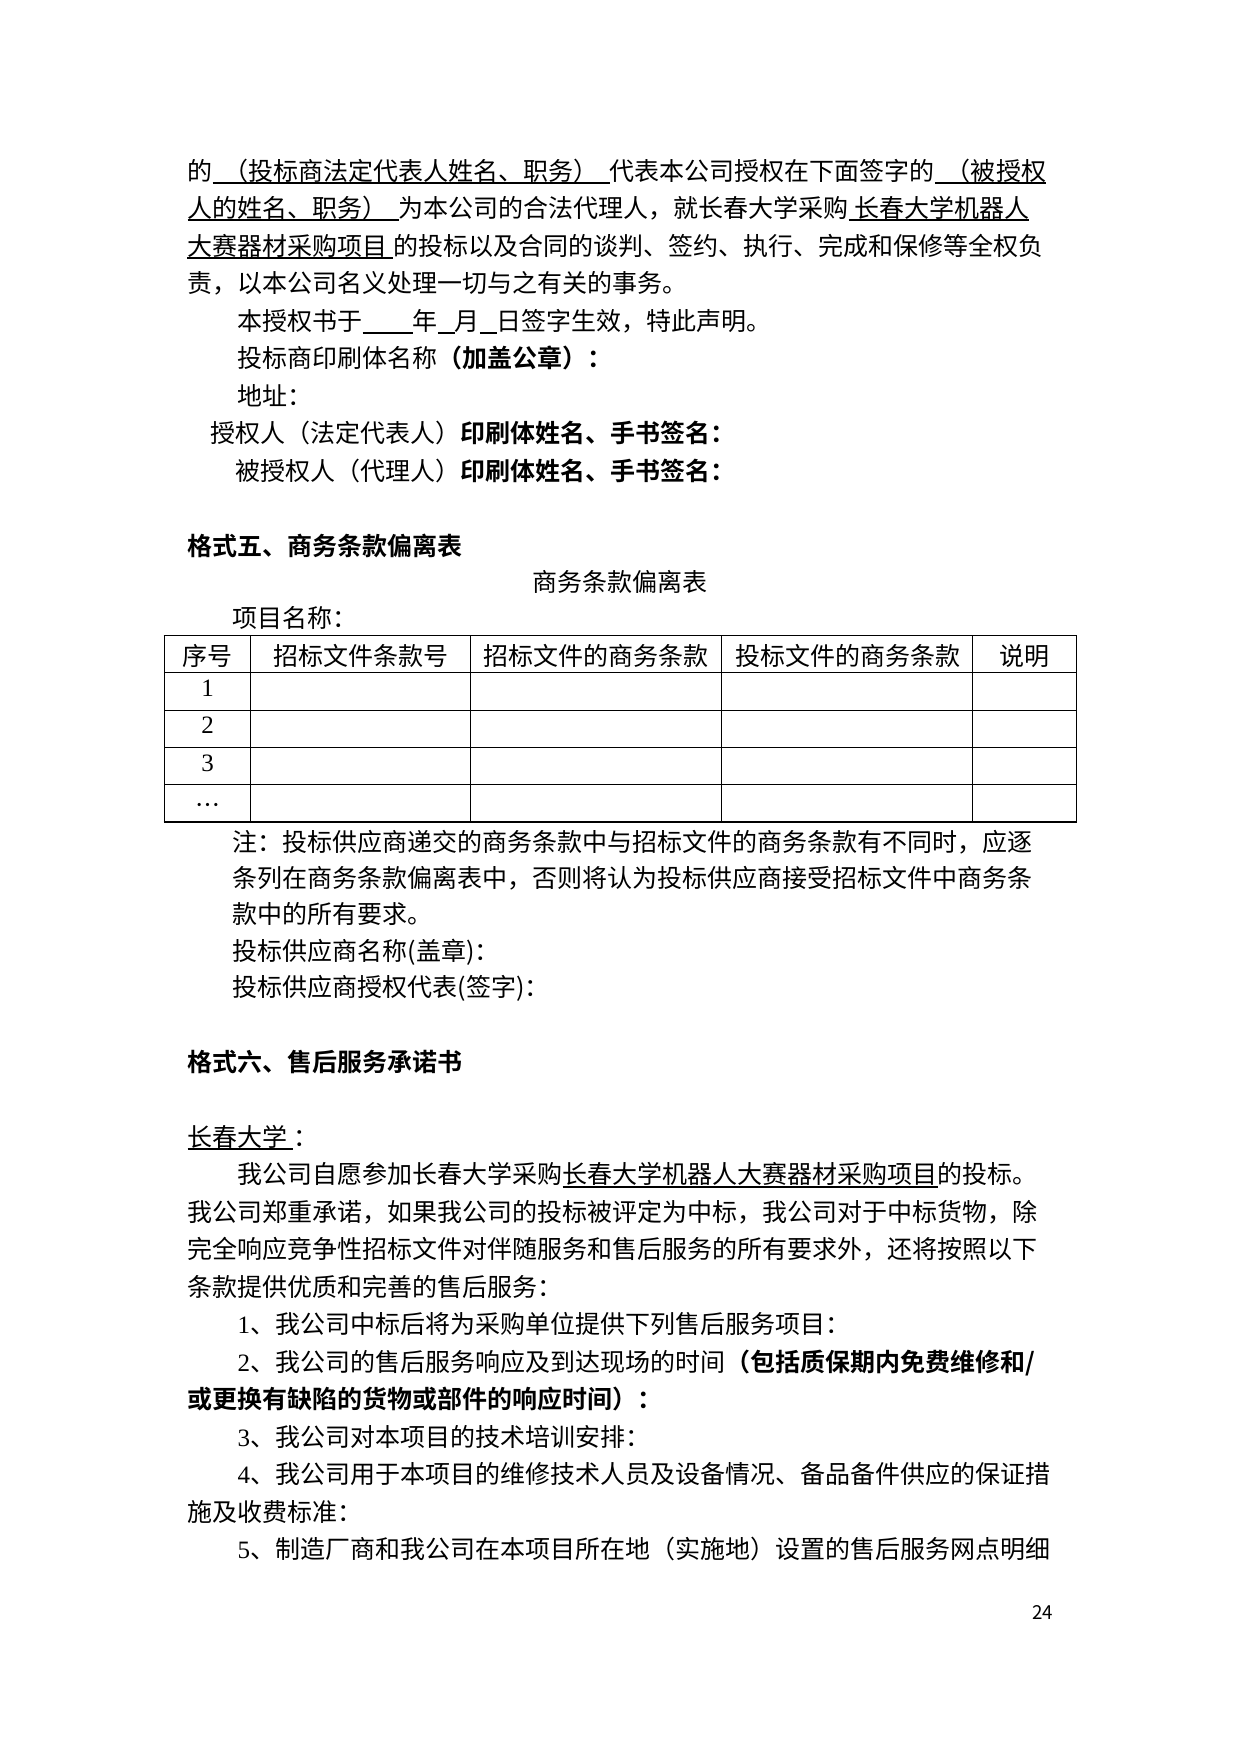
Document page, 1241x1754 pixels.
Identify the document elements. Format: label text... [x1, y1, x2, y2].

table_cell [251, 785, 470, 821]
text 4、我公司用于本项目的维修技术人员及设备情况、备品备件供应的保证措施及收费标准： [187, 1454, 1053, 1529]
table_cell [973, 673, 1076, 709]
text 格式五、商务条款偏离表 [187, 525, 1053, 562]
text 3、我公司对本项目的技术培训安排： [187, 1416, 1053, 1454]
table_cell [722, 673, 972, 709]
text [187, 1529, 1053, 1566]
text 长春大学 ： [187, 1116, 1053, 1154]
text 2、我公司的售后服务响应及到达现场的时间（包括质保期内免费维修和/或更换有缺陷的货物或部件的响应时间）： [187, 1341, 1053, 1416]
text 我公司自愿参加长春大学采购长春大学机器人大赛器材采购项目的投标。我公司郑重承诺，如果我公司的投标被评定为中标，我公司对于中标货物，除完全响应竞争性招标文件对伴随服务和售后服务的所有要求外，还将按照以下条款提供优质和完善的售后服务： [187, 1154, 1053, 1304]
table_cell [722, 748, 972, 784]
text 1、我公司中标后将为采购单位提供下列售后服务项目： [187, 1304, 1053, 1341]
table_cell [973, 748, 1076, 784]
table_cell 1 [165, 673, 250, 709]
text 项目名称： [232, 599, 1053, 635]
text 商务条款偏离表 [187, 562, 1053, 599]
table_cell [251, 711, 470, 747]
table_cell [471, 673, 721, 709]
table_header 序号 [165, 636, 250, 672]
table_cell … [165, 785, 250, 821]
table_cell [722, 711, 972, 747]
text 投标供应商授权代表(签字)： [232, 967, 1053, 1004]
table_header 招标文件的商务条款 [471, 636, 721, 672]
text 投标商印刷体名称（加盖公章）： [187, 337, 1053, 375]
table_header 投标文件的商务条款 [722, 636, 972, 672]
table_cell 3 [165, 748, 250, 784]
table_cell [722, 785, 972, 821]
table_cell [471, 711, 721, 747]
text 被授权人（代理人）印刷体姓名、手书签名： [187, 450, 1053, 487]
table_cell [471, 748, 721, 784]
table_cell [251, 673, 470, 709]
text 授权人（法定代表人）印刷体姓名、手书签名： [187, 412, 1053, 450]
text 投标供应商名称(盖章)： [232, 931, 1053, 967]
table_cell 2 [165, 711, 250, 747]
table_cell [471, 785, 721, 821]
text 格式六、售后服务承诺书 [187, 1041, 1053, 1079]
text 地址： [187, 375, 1053, 412]
table_header 招标文件条款号 [251, 636, 470, 672]
table_header 说明 [973, 636, 1076, 672]
table_cell [973, 785, 1076, 821]
table_cell [973, 711, 1076, 747]
text 本授权书于 年 月 日签字生效，特此声明。 [187, 300, 1053, 337]
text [187, 150, 1053, 300]
table_cell [251, 748, 470, 784]
text 注：投标供应商递交的商务条款中与招标文件的商务条款有不同时，应逐条列在商务条款偏离表中，否则将认为投标供应商接受招标文件中商务条款中的所有要求。 [232, 823, 1053, 931]
